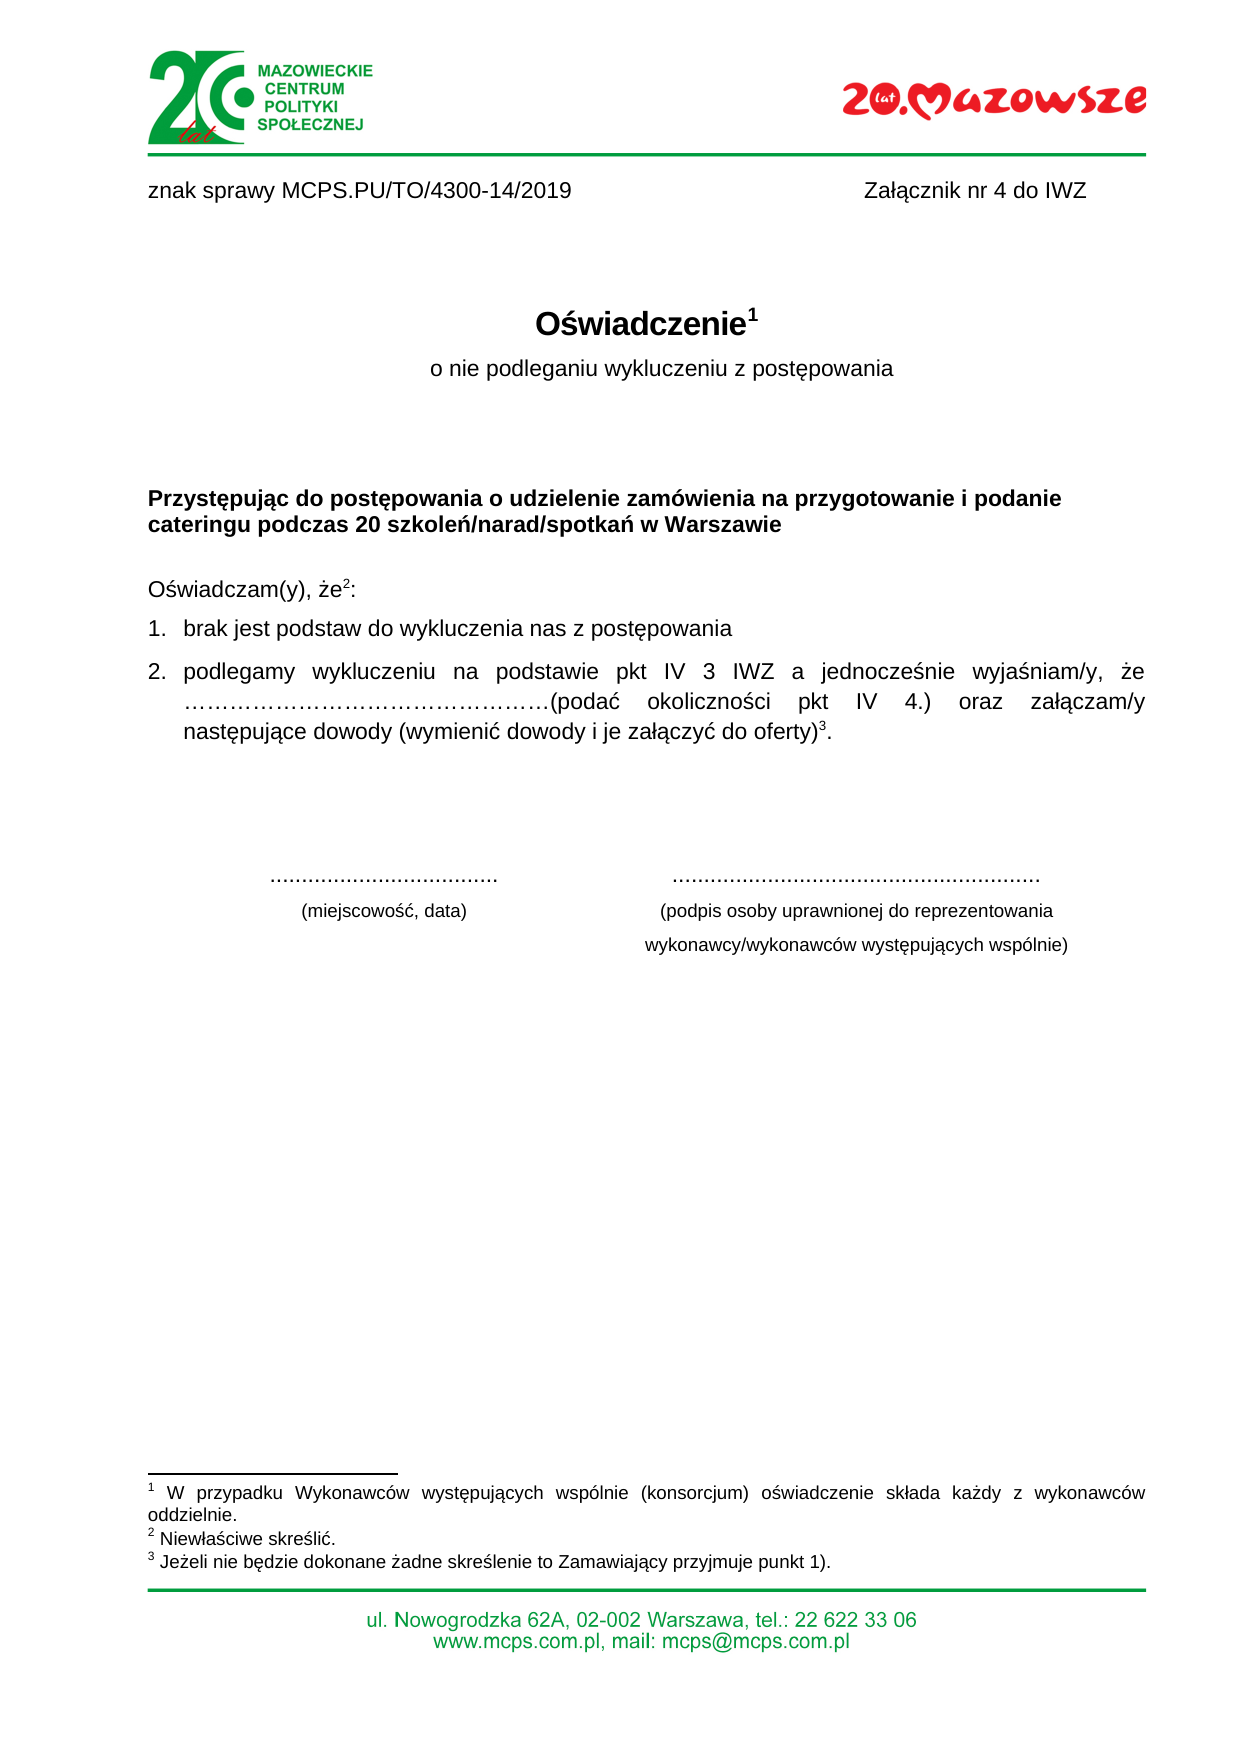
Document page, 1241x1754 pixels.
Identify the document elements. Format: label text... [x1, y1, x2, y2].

text podlegamy wykluczeniu na podstawie pkt IV 3 IWZ a jednocześnie wyjaśniam/y, że …………………………………………(podać okoliczności pkt IV 4.) oraz załączam/y następujące dowody (wymienić dowody i je załączyć do oferty). [148, 658, 1146, 744]
text wykonawcy/wykonawców występujących wspólnie) [148, 934, 1146, 955]
text Przystępując do postępowania o udzielenie zamówienia na przygotowanie i podanie cateringu podczas 20 szkoleń/narad/spotkań w Warszawie [148, 485, 1146, 537]
text Oświadczam(y), że: [148, 576, 1146, 603]
text .................................... .......................................................... [148, 861, 1146, 887]
title Oświadczenie [148, 303, 1146, 342]
text znak sprawy MCPS.PU/TO/4300-14/2019 Załącznik nr 4 do IWZ [148, 177, 1146, 203]
subtitle o nie podleganiu wykluczeniu z postępowania [177, 354, 1146, 381]
picture [147, 1573, 1147, 1671]
text (miejscowość, data) (podpis osoby uprawnionej do reprezentowania [148, 900, 1146, 921]
text brak jest podstaw do wykluczenia nas z postępowania [148, 615, 1146, 641]
picture [147, 29, 1147, 177]
